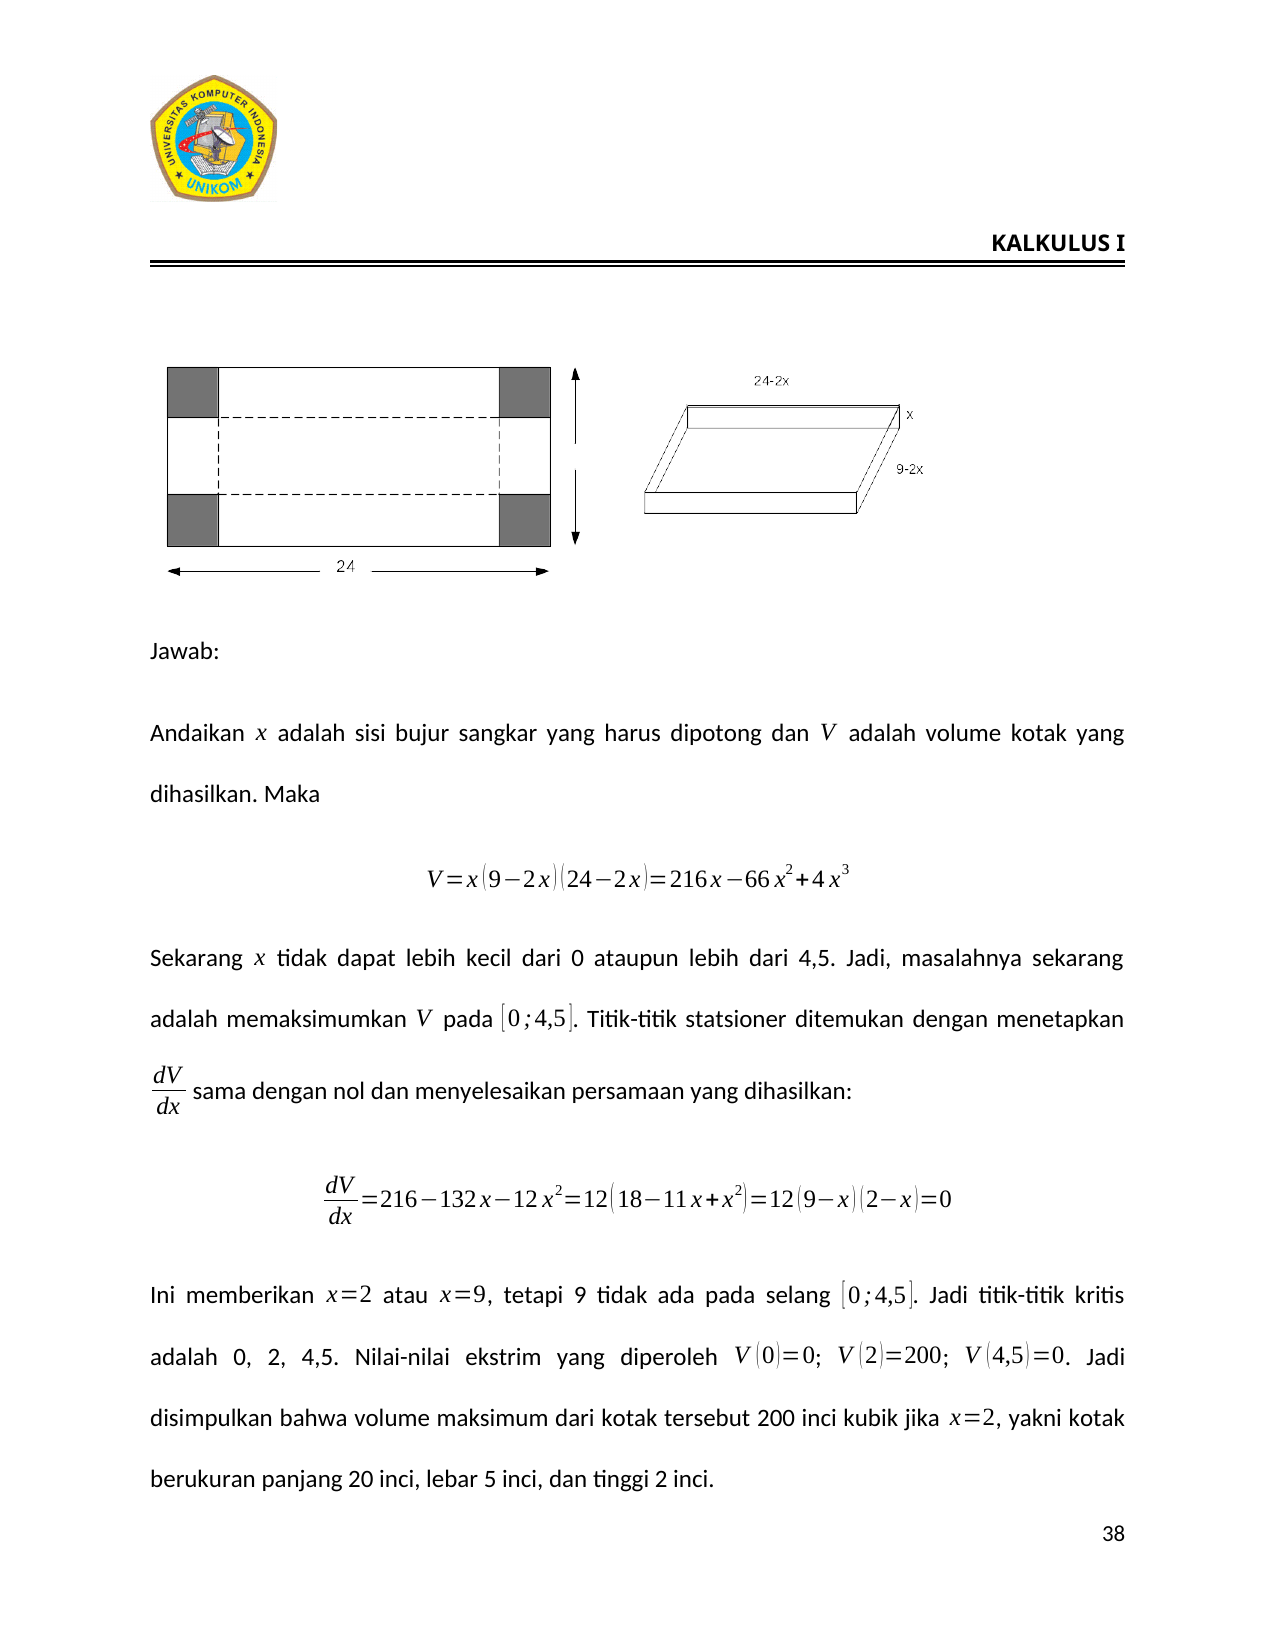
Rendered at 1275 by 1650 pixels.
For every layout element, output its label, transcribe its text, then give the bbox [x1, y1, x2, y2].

picture [150, 75, 278, 202]
text Jawab: [150, 636, 1125, 666]
text Ini memberikan atau , tetapi 9 tidak ada pada selang . Jadi titik-titik kritis adalah 0, 2, 4,5. Nilai-nilai ekstrim yang diperoleh ; ; . Jadi disimpulkan bahwa volume maksimum dari kotak tersebut 200 inci kubik jika , yakni kotak berukuran panjang 20 inci, lebar 5 inci, dan tinggi 2 inci. [150, 1279, 1125, 1493]
text Sekarang tidak dapat lebih kecil dari 0 ataupun lebih dari 4,5. Jadi, masalahnya sekarang adalah memaksimumkan pada . Titik-titik statsioner ditemukan dengan menetapkan sama dengan nol dan menyelesaikan persamaan yang dihasilkan: [150, 942, 1125, 1120]
text Andaikan adalah sisi bujur sangkar yang harus dipotong dan adalah volume kotak yang dihasilkan. Maka [150, 717, 1125, 809]
